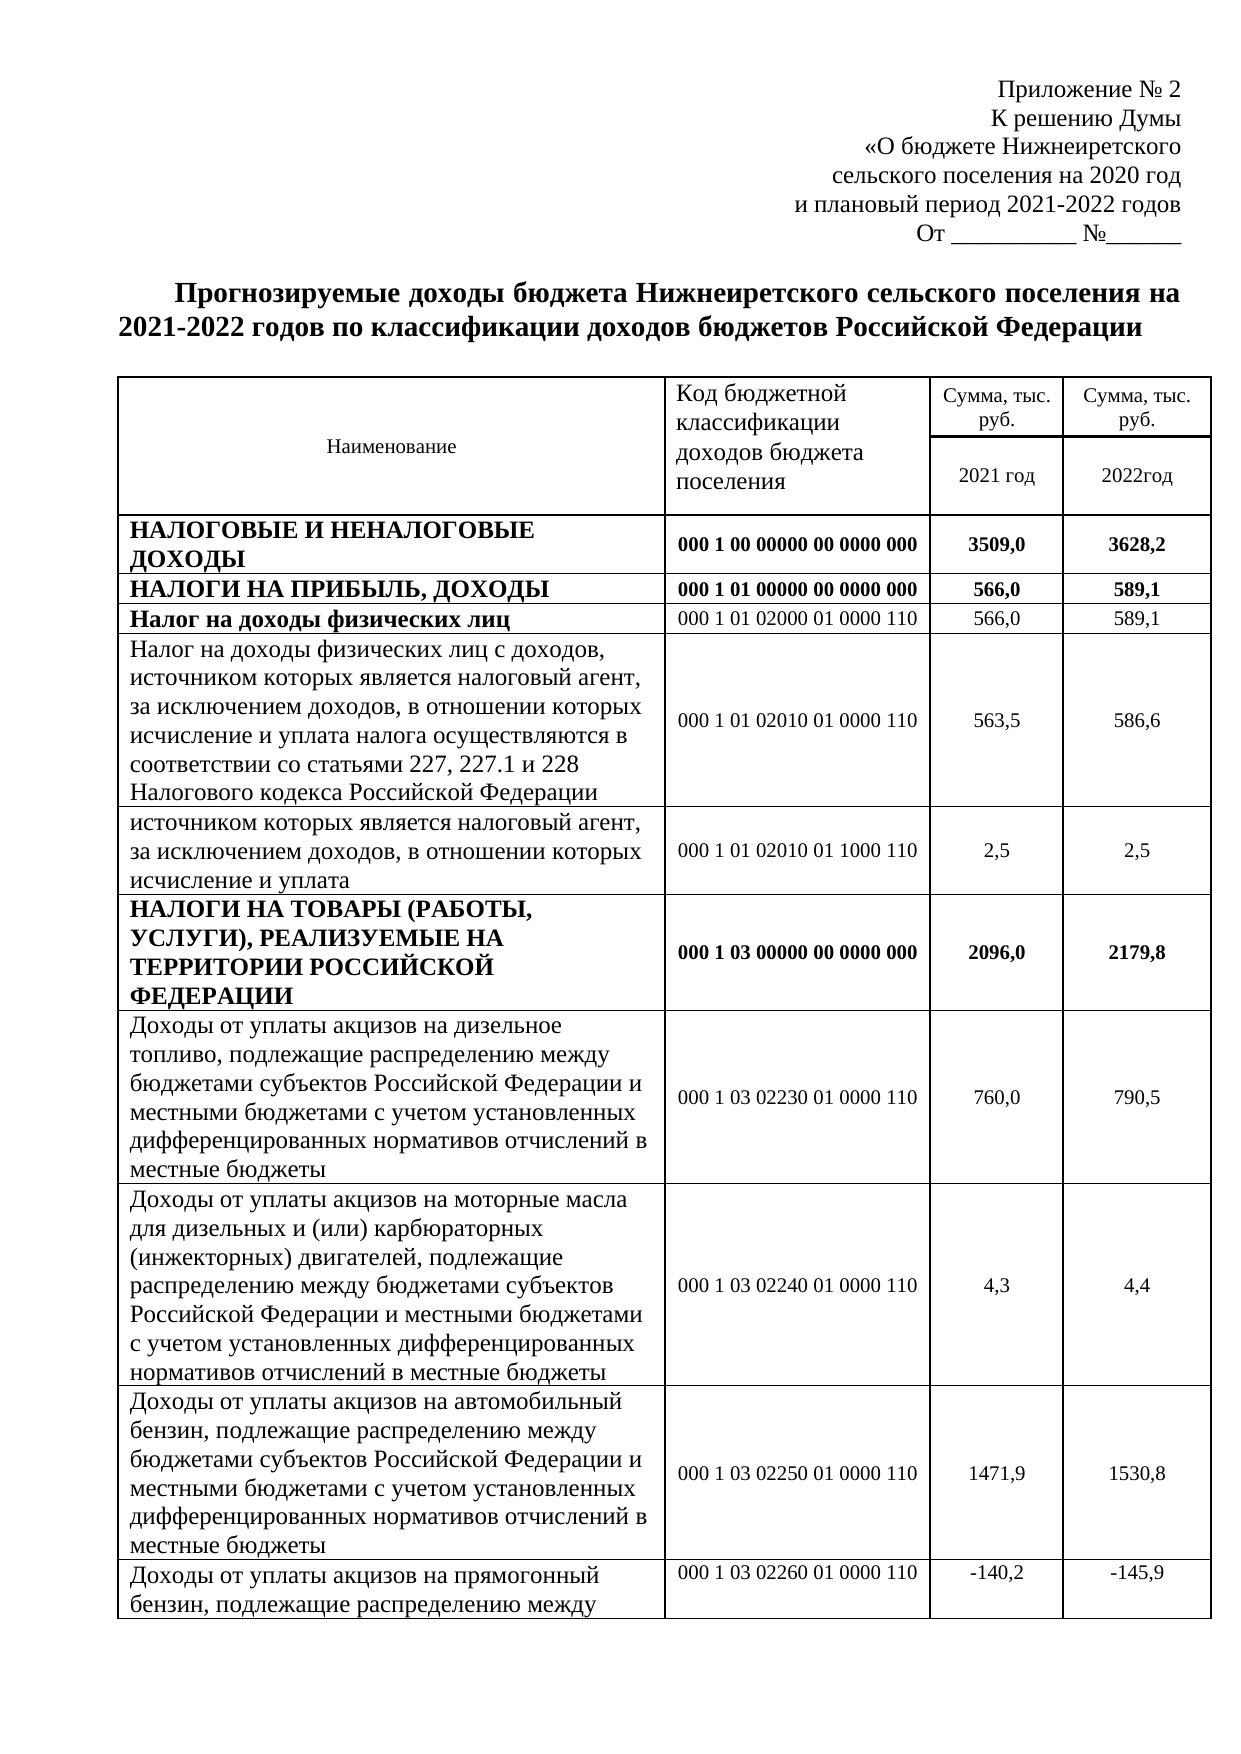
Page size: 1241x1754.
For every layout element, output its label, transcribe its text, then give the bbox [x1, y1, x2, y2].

table_cell 2,5 [1064, 807, 1210, 893]
text К решению Думы [118, 103, 1181, 131]
table_cell 4,4 [1064, 1184, 1210, 1385]
table_cell доходов бюджета поселения [666, 435, 929, 513]
table_cell 760,0 [931, 1011, 1062, 1183]
table_header Наименование [119, 378, 664, 513]
table_cell источником которых является налоговый агент, за исключением доходов, в отношении которых исчисление и уплата [119, 807, 664, 893]
table_cell Налог на доходы физических лиц [119, 604, 664, 633]
table_cell 000 1 03 02230 01 0000 110 [666, 1011, 929, 1183]
table_cell 586,6 [1064, 634, 1210, 806]
table_cell 000 1 03 00000 00 0000 000 [666, 895, 929, 1009]
table_cell 000 1 03 02240 01 0000 110 [666, 1184, 929, 1385]
table_cell 589,1 [1064, 604, 1210, 633]
table_cell 566,0 [931, 604, 1062, 633]
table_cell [666, 1560, 929, 1617]
table_cell НАЛОГИ НА ТОВАРЫ (РАБОТЫ, УСЛУГИ), РЕАЛИЗУЕМЫЕ НА ТЕРРИТОРИИ РОССИЙСКОЙ ФЕДЕРАЦИИ [119, 895, 664, 1009]
table_cell 2,5 [931, 807, 1062, 893]
table_cell Налог на доходы физических лиц с доходов, источником которых является налоговый агент, за исключением доходов, в отношении которых исчисление и уплата налога осуществляются в соответствии со статьями 227, 227.1 и 228 Налогового кодекса Российской Федерации [119, 634, 664, 806]
table_cell НАЛОГОВЫЕ И НЕНАЛОГОВЫЕ ДОХОДЫ [119, 516, 664, 573]
table_cell 000 1 01 02010 01 1000 110 [666, 807, 929, 893]
table_cell 2179,8 [1064, 895, 1210, 1009]
table_header Сумма, тыс. руб. [931, 378, 1062, 435]
table_cell Доходы от уплаты акцизов на моторные масла для дизельных и (или) карбюраторных (инжекторных) двигателей, подлежащие распределению между бюджетами субъектов Российской Федерации и местными бюджетами с учетом установленных дифференцированных нормативов отчислений в местные бюджеты [119, 1184, 664, 1385]
table_cell 3628,2 [1064, 516, 1210, 573]
table_cell Доходы от уплаты акцизов на дизельное топливо, подлежащие распределению между бюджетами субъектов Российской Федерации и местными бюджетами с учетом установленных дифференцированных нормативов отчислений в местные бюджеты [119, 1011, 664, 1183]
table_cell 790,5 [1064, 1011, 1210, 1183]
text Приложение № 2 [561, 74, 1181, 103]
table_cell 2096,0 [931, 895, 1062, 1009]
table_cell НАЛОГИ НА ПРИБЫЛЬ, ДОХОДЫ [119, 574, 664, 603]
table_cell 1530,8 [1064, 1386, 1210, 1559]
table_cell 4,3 [931, 1184, 1062, 1385]
table_cell 000 1 03 02250 01 0000 110 [666, 1386, 929, 1559]
text сельского поселения на 2020 год [633, 160, 1181, 189]
table_cell 2022год [1064, 438, 1210, 513]
table_cell 000 1 01 02010 01 0000 110 [666, 634, 929, 806]
text «О бюджете Нижнеиретского [118, 131, 1181, 160]
table_cell 563,5 [931, 634, 1062, 806]
table_cell 000 1 01 02000 01 0000 110 [666, 604, 929, 633]
table_cell 1471,9 [931, 1386, 1062, 1559]
table_header Сумма, тыс. руб. [1064, 378, 1210, 435]
table_cell 589,1 [1064, 574, 1210, 603]
table_cell -140,2 [931, 1560, 1062, 1617]
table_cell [119, 1560, 664, 1617]
table_cell 566,0 [931, 574, 1062, 603]
text Прогнозируемые доходы бюджета Нижнеиретского сельского поселения на 2021-2022 годов по классификации доходов бюджетов Российской Федерации [118, 275, 1181, 342]
table_cell 000 1 01 00000 00 0000 000 [666, 574, 929, 603]
table_cell 2021 год [931, 438, 1062, 513]
table_cell -145,9 [1064, 1560, 1210, 1617]
table_cell Доходы от уплаты акцизов на автомобильный бензин, подлежащие распределению между бюджетами субъектов Российской Федерации и местными бюджетами с учетом установленных дифференцированных нормативов отчислений в местные бюджеты [119, 1386, 664, 1559]
table_header Код бюджетной классификации [666, 378, 929, 435]
text От __________ №______ [633, 218, 1181, 246]
table_cell 000 1 00 00000 00 0000 000 [666, 516, 929, 573]
table_cell 3509,0 [931, 516, 1062, 573]
text и плановый период 2021-2022 годов [633, 189, 1181, 218]
